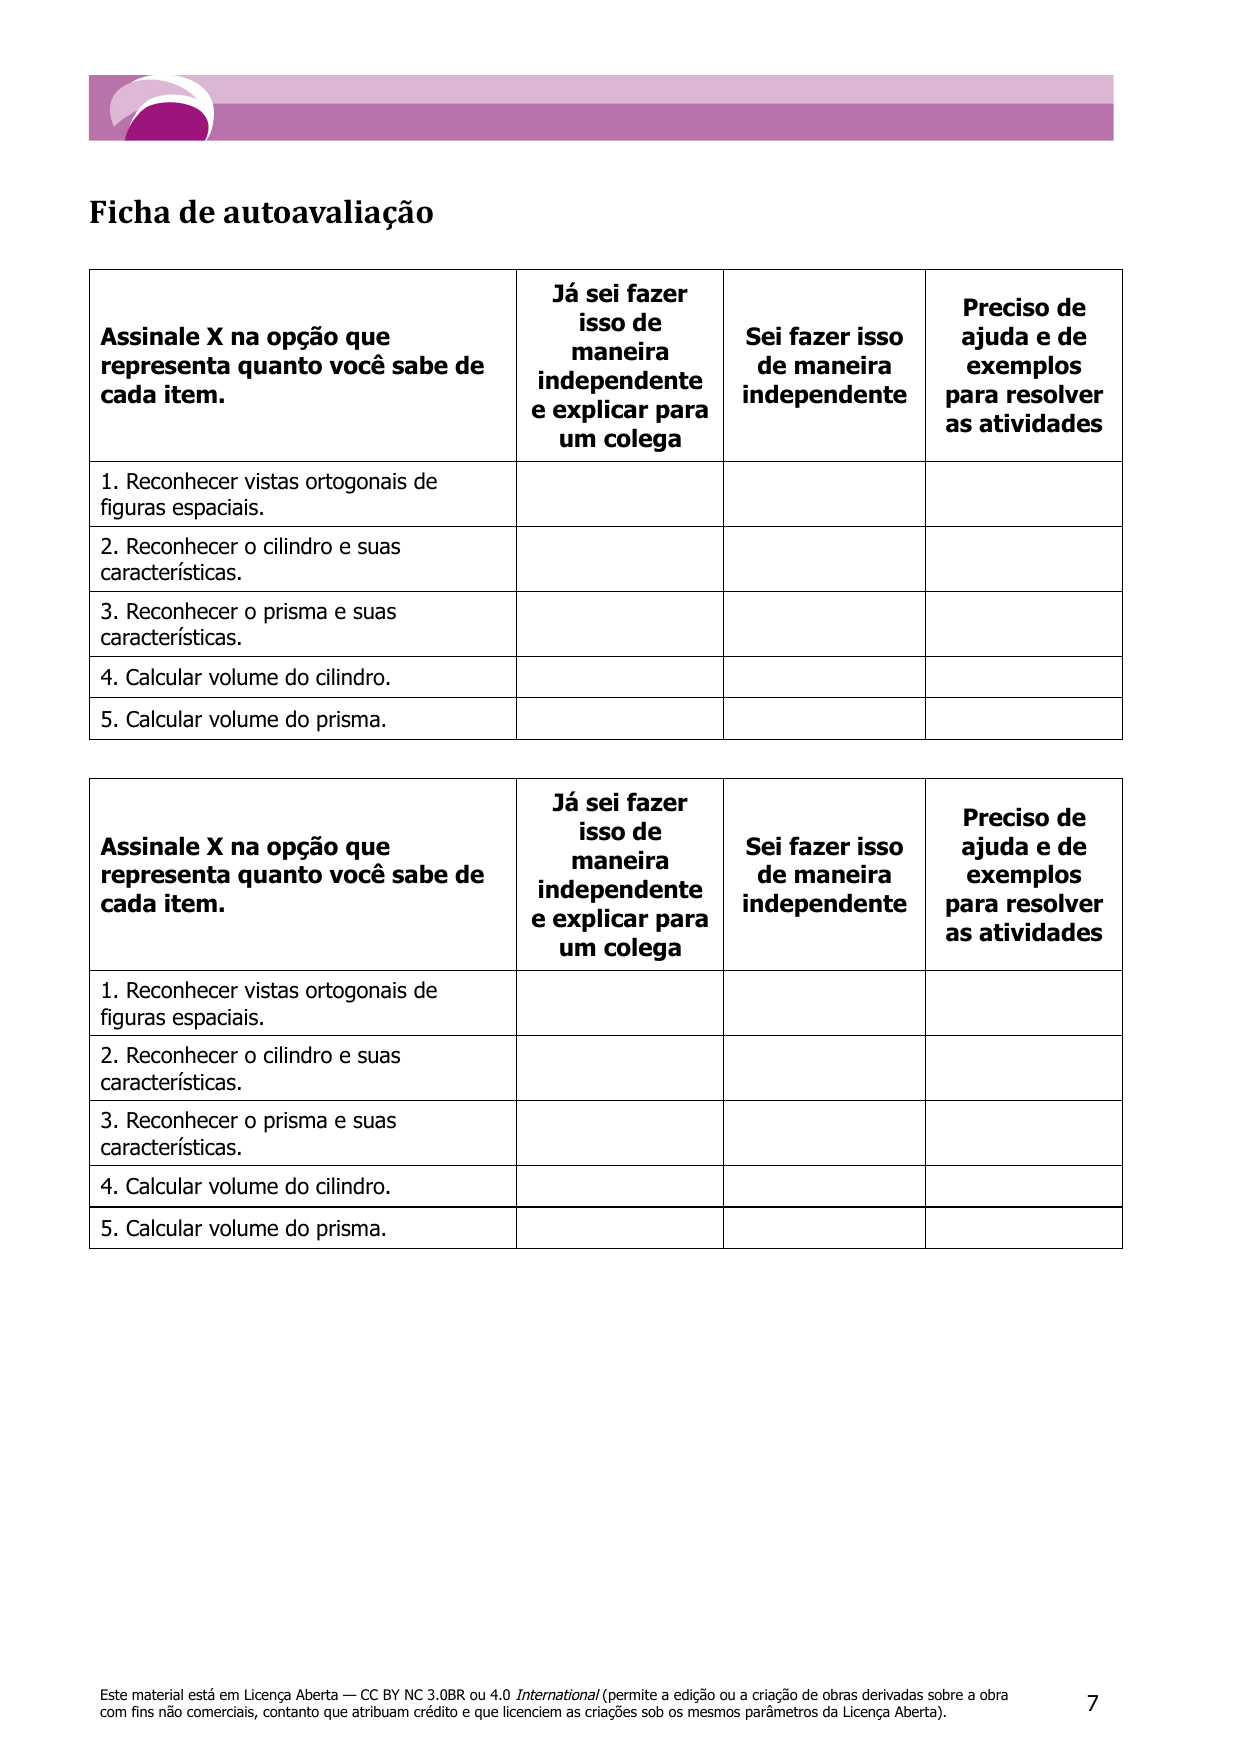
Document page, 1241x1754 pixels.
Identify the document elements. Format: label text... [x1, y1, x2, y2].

table_cell 2. Reconhecer o cilindro e suas características. [90, 1036, 516, 1100]
table_cell [926, 592, 1122, 656]
table_header Sei fazer isso de maneira independente [724, 779, 925, 970]
table_cell [724, 1166, 925, 1206]
table_header Já sei fazer isso de maneira independente e explicar para um colega [517, 270, 723, 461]
table_cell [724, 698, 925, 738]
table_cell [517, 592, 723, 656]
table_cell 5. Calcular volume do prisma. [90, 698, 516, 738]
table_cell [724, 462, 925, 526]
table_cell 5. Calcular volume do prisma. [90, 1208, 516, 1248]
table_cell [724, 527, 925, 591]
table_cell 4. Calcular volume do cilindro. [90, 657, 516, 697]
picture [88, 75, 1114, 153]
table_cell [517, 971, 723, 1035]
table_cell [926, 698, 1122, 738]
table_cell [724, 592, 925, 656]
table_cell [517, 1036, 723, 1100]
table_header Assinale X na opção que representa quanto você sabe de cada item. [90, 779, 516, 970]
table_cell 3. Reconhecer o prisma e suas características. [90, 592, 516, 656]
table_header Assinale X na opção que representa quanto você sabe de cada item. [90, 270, 516, 461]
table_cell 1. Reconhecer vistas ortogonais de figuras espaciais. [90, 971, 516, 1035]
table_cell [724, 657, 925, 697]
table_cell 2. Reconhecer o cilindro e suas características. [90, 527, 516, 591]
table_cell [517, 1101, 723, 1165]
table_cell [724, 1036, 925, 1100]
table_cell [926, 1036, 1122, 1100]
table_cell [517, 1208, 723, 1248]
table_cell 4. Calcular volume do cilindro. [90, 1166, 516, 1206]
text Ficha de autoavaliação [89, 191, 1152, 230]
table_cell [517, 698, 723, 738]
table_cell [517, 527, 723, 591]
table_header Preciso de ajuda e de exemplos para resolver as atividades [926, 779, 1122, 970]
table_cell 3. Reconhecer o prisma e suas características. [90, 1101, 516, 1165]
table_cell [926, 657, 1122, 697]
table_cell [926, 1166, 1122, 1206]
table_cell [926, 462, 1122, 526]
table_header Preciso de ajuda e de exemplos para resolver as atividades [926, 270, 1122, 461]
table_cell [517, 462, 723, 526]
table_cell [517, 1166, 723, 1206]
table_cell [926, 971, 1122, 1035]
table_cell [926, 1208, 1122, 1248]
table_header Já sei fazer isso de maneira independente e explicar para um colega [517, 779, 723, 970]
table_header Sei fazer isso de maneira independente [724, 270, 925, 461]
table_cell [724, 1208, 925, 1248]
table_cell 1. Reconhecer vistas ortogonais de figuras espaciais. [90, 462, 516, 526]
table_cell [926, 1101, 1122, 1165]
table_cell [517, 657, 723, 697]
table_cell [724, 1101, 925, 1165]
table_cell [724, 971, 925, 1035]
table_cell [926, 527, 1122, 591]
